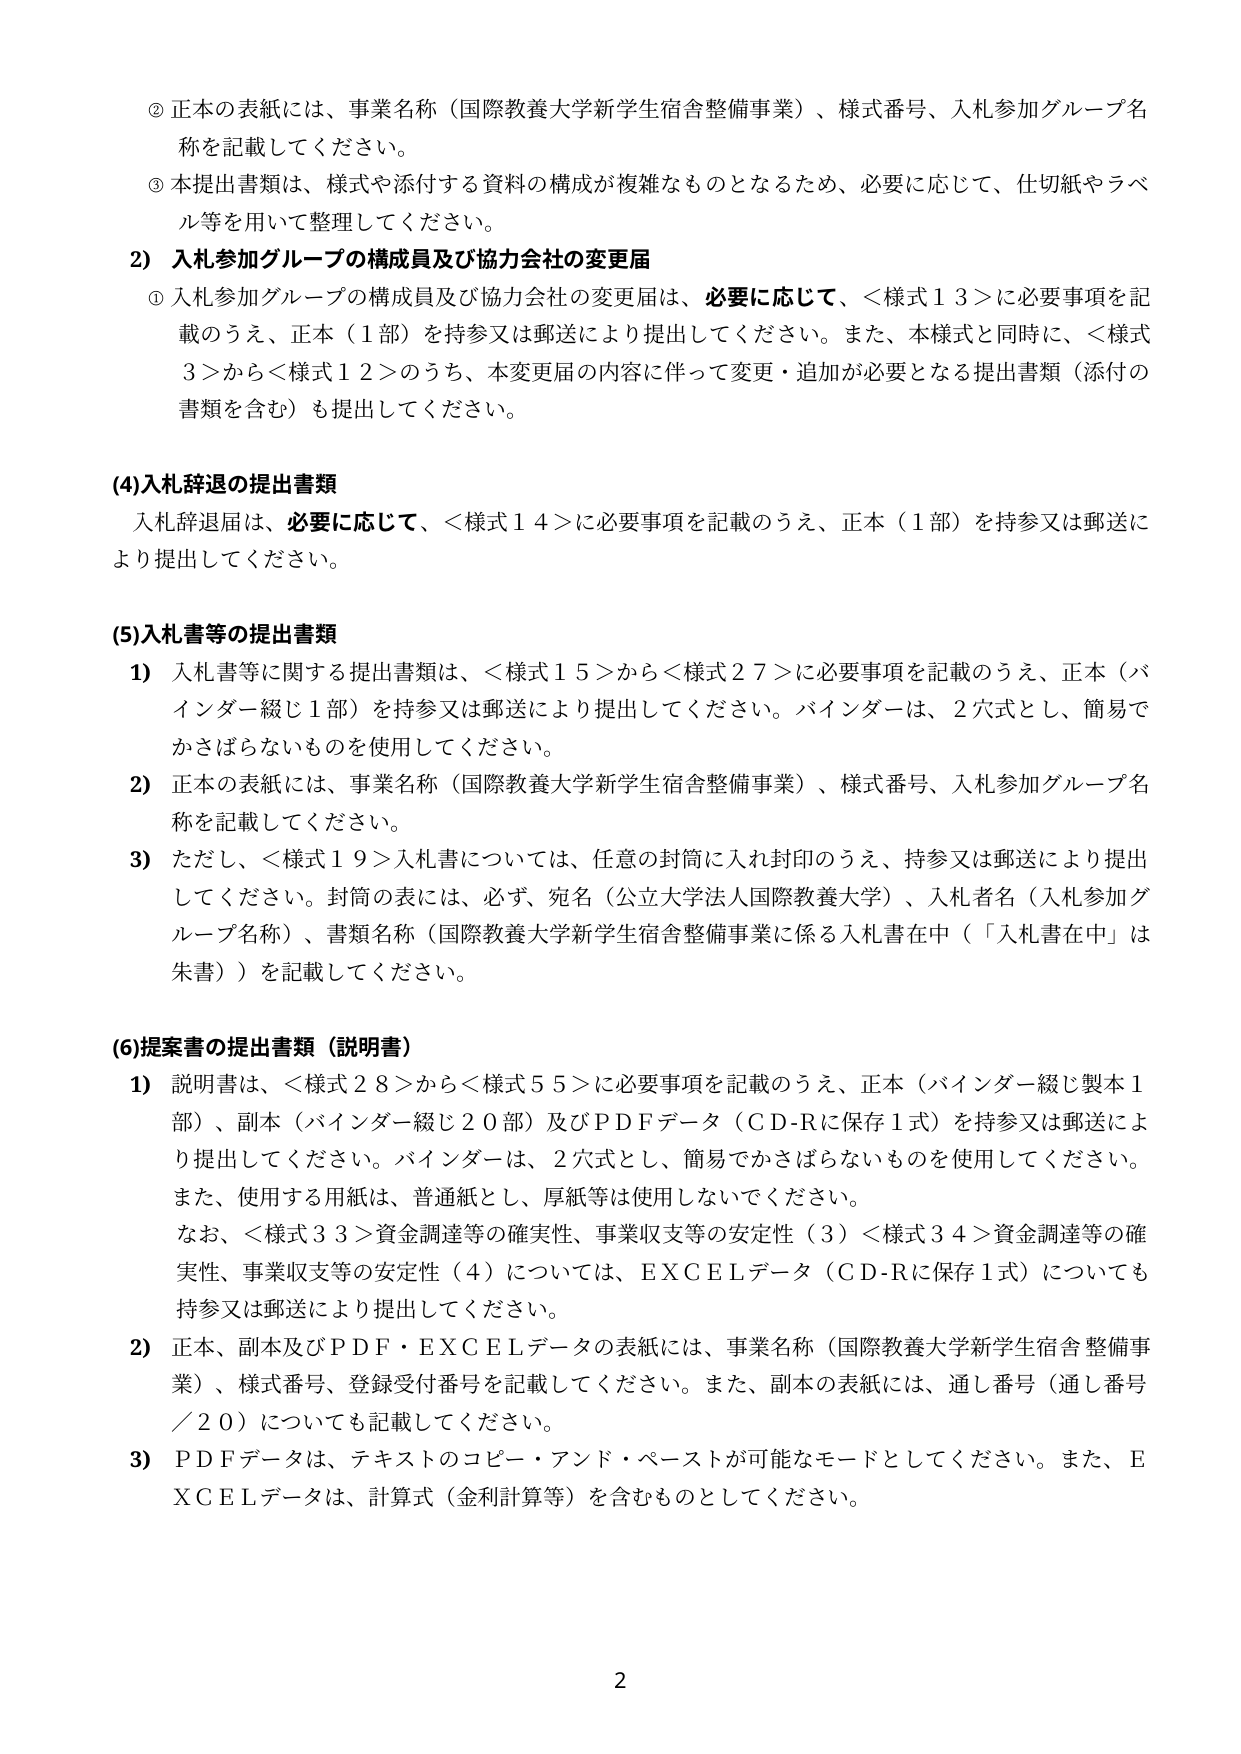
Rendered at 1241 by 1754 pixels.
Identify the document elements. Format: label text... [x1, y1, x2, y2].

subtitle 入札参加グループの構成員及び協力会社の変更届 [130, 239, 1152, 277]
subtitle ＰＤＦデータは、テキストのコピー・アンド・ペーストが可能なモードとしてください。また、ＥＸＣＥＬデータは、計算式（金利計算等）を含むものとしてください。 [130, 1439, 1152, 1514]
subtitle ただし、＜様式１９＞入札書については、任意の封筒に入れ封印のうえ、持参又は郵送により提出してください。封筒の表には、必ず、宛名（公立大学法人国際教養大学）、入札者名（入札参加グループ名称）、書類名称（国際教養大学新学生宿舎整備事業に係る入札書在中（「入札書在中」は朱書））を記載してください。 [130, 839, 1152, 989]
subtitle 入札辞退の提出書類 [112, 464, 1152, 502]
subtitle 本提出書類は、様式や添付する資料の構成が複雑なものとなるため、必要に応じて、仕切紙やラベル等を用いて整理してください。 [148, 164, 1152, 239]
subtitle 説明書は、＜様式２８＞から＜様式５５＞に必要事項を記載のうえ、正本（バインダー綴じ製本１部）、副本（バインダー綴じ２０部）及びＰＤＦデータ（ＣＤ-Ｒに保存１式）を持参又は郵送により提出してください。バインダーは、２穴式とし、簡易でかさばらないものを使用してください。また、使用する用紙は、普通紙とし、厚紙等は使用しないでください。 [130, 1064, 1152, 1214]
text なお、＜様式３３＞資金調達等の確実性、事業収支等の安定性（３）＜様式３４＞資金調達等の確実性、事業収支等の安定性（４）については、ＥＸＣＥＬデータ（ＣＤ-Ｒに保存１式）についても持参又は郵送により提出してください。 [176, 1214, 1152, 1327]
subtitle 正本の表紙には、事業名称（国際教養大学新学生宿舎整備事業）、様式番号、入札参加グループ名称を記載してください。 [148, 89, 1152, 164]
subtitle 入札参加グループの構成員及び協力会社の変更届は、必要に応じて、＜様式１３＞に必要事項を記載のうえ、正本（１部）を持参又は郵送により提出してください。また、本様式と同時に、＜様式３＞から＜様式１２＞のうち、本変更届の内容に伴って変更・追加が必要となる提出書類（添付の書類を含む）も提出してください。 [148, 277, 1152, 427]
text 入札辞退届は、必要に応じて、＜様式１４＞に必要事項を記載のうえ、正本（１部）を持参又は郵送により提出してください。 [111, 502, 1152, 577]
subtitle 正本の表紙には、事業名称（国際教養大学新学生宿舎整備事業）、様式番号、入札参加グループ名称を記載してください。 [130, 764, 1152, 839]
subtitle 正本、副本及びＰＤＦ・ＥＸＣＥＬデータの表紙には、事業名称（国際教養大学新学生宿舎整備事業）、様式番号、登録受付番号を記載してください。また、副本の表紙には、通し番号（通し番号／２０）についても記載してください。 [130, 1327, 1152, 1439]
subtitle 提案書の提出書類（説明書） [112, 1027, 1152, 1064]
subtitle 入札書等の提出書類 [112, 614, 1152, 652]
subtitle 入札書等に関する提出書類は、＜様式１５＞から＜様式２７＞に必要事項を記載のうえ、正本（バインダー綴じ１部）を持参又は郵送により提出してください。バインダーは、２穴式とし、簡易でかさばらないものを使用してください。 [130, 652, 1152, 764]
